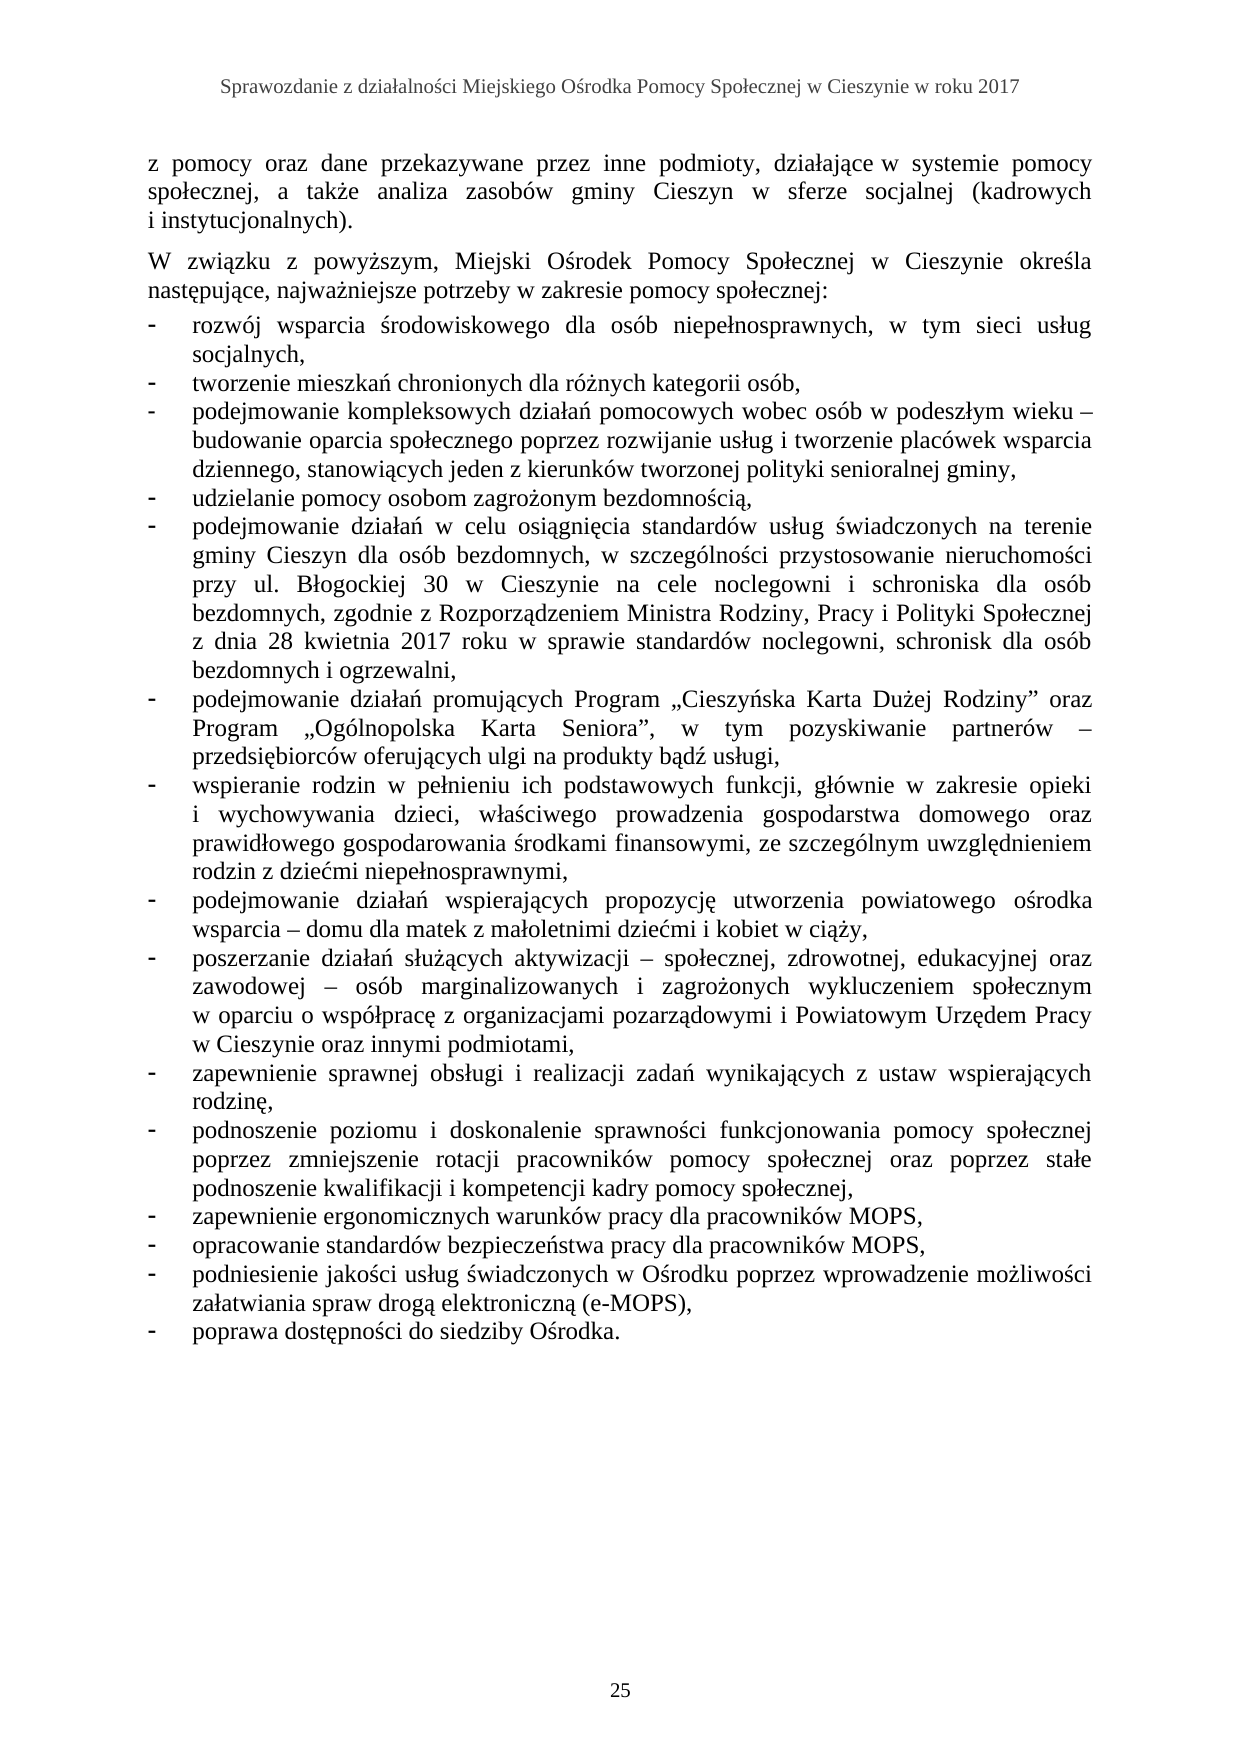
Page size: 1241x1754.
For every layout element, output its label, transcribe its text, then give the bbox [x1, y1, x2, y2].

list podejmowanie działań promujących Program „Cieszyńska Karta Dużej Rodziny” oraz Program „Ogólnopolska Karta Seniora”, w tym pozyskiwanie partnerów – przedsiębiorców oferujących ulgi na produkty bądź usługi, [148, 684, 1093, 770]
list podejmowanie kompleksowych działań pomocowych wobec osób w podeszłym wieku – budowanie oparcia społecznego poprzez rozwijanie usług i tworzenie placówek wsparcia dziennego, stanowiących jeden z kierunków tworzonej polityki senioralnej gminy, [148, 396, 1093, 483]
list poprawa dostępności do siedziby Ośrodka. [148, 1316, 1093, 1345]
list zapewnienie sprawnej obsługi i realizacji zadań wynikających z ustaw wspierających rodzinę, [148, 1058, 1093, 1115]
list podnoszenie poziomu i doskonalenie sprawności funkcjonowania pomocy społecznej poprzez zmniejszenie rotacji pracowników pomocy społecznej oraz poprzez stałe podnoszenie kwalifikacji i kompetencji kadry pomocy społecznej, [148, 1115, 1093, 1201]
list podejmowanie działań wspierających propozycję utworzenia powiatowego ośrodka wsparcia – domu dla matek z małoletnimi dziećmi i kobiet w ciąży, [148, 885, 1093, 943]
list podniesienie jakości usług świadczonych w Ośrodku poprzez wprowadzenie możliwości załatwiania spraw drogą elektroniczną (e-MOPS), [148, 1259, 1093, 1316]
list wspieranie rodzin w pełnieniu ich podstawowych funkcji, głównie w zakresie opieki i wychowywania dzieci, właściwego prowadzenia gospodarstwa domowego oraz prawidłowego gospodarowania środkami finansowymi, ze szczególnym uwzględnieniem rodzin z dziećmi niepełnosprawnymi, [148, 770, 1093, 885]
list opracowanie standardów bezpieczeństwa pracy dla pracowników MOPS, [148, 1230, 1093, 1259]
list zapewnienie ergonomicznych warunków pracy dla pracowników MOPS, [148, 1201, 1093, 1230]
text W związku z powyższym, Miejski Ośrodek Pomocy Społecznej w Cieszynie określa następujące, najważniejsze potrzeby w zakresie pomocy społecznej: [148, 246, 1093, 304]
list poszerzanie działań służących aktywizacji – społecznej, zdrowotnej, edukacyjnej oraz zawodowej – osób marginalizowanych i zagrożonych wykluczeniem społecznym w oparciu o współpracę z organizacjami pozarządowymi i Powiatowym Urzędem Pracy w Cieszynie oraz innymi podmiotami, [148, 943, 1093, 1058]
list udzielanie pomocy osobom zagrożonym bezdomnością, [148, 483, 1093, 511]
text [148, 148, 1093, 234]
list tworzenie mieszkań chronionych dla różnych kategorii osób, [148, 368, 1093, 396]
list podejmowanie działań w celu osiągnięcia standardów usług świadczonych na terenie gminy Cieszyn dla osób bezdomnych, w szczególności przystosowanie nieruchomości przy ul. Błogockiej 30 w Cieszynie na cele noclegowni i schroniska dla osób bezdomnych, zgodnie z Rozporządzeniem Ministra Rodziny, Pracy i Polityki Społecznej z dnia 28 kwietnia 2017 roku w sprawie standardów noclegowni, schronisk dla osób bezdomnych i ogrzewalni, [148, 511, 1093, 684]
list rozwój wsparcia środowiskowego dla osób niepełnosprawnych, w tym sieci usług socjalnych, [148, 310, 1093, 368]
